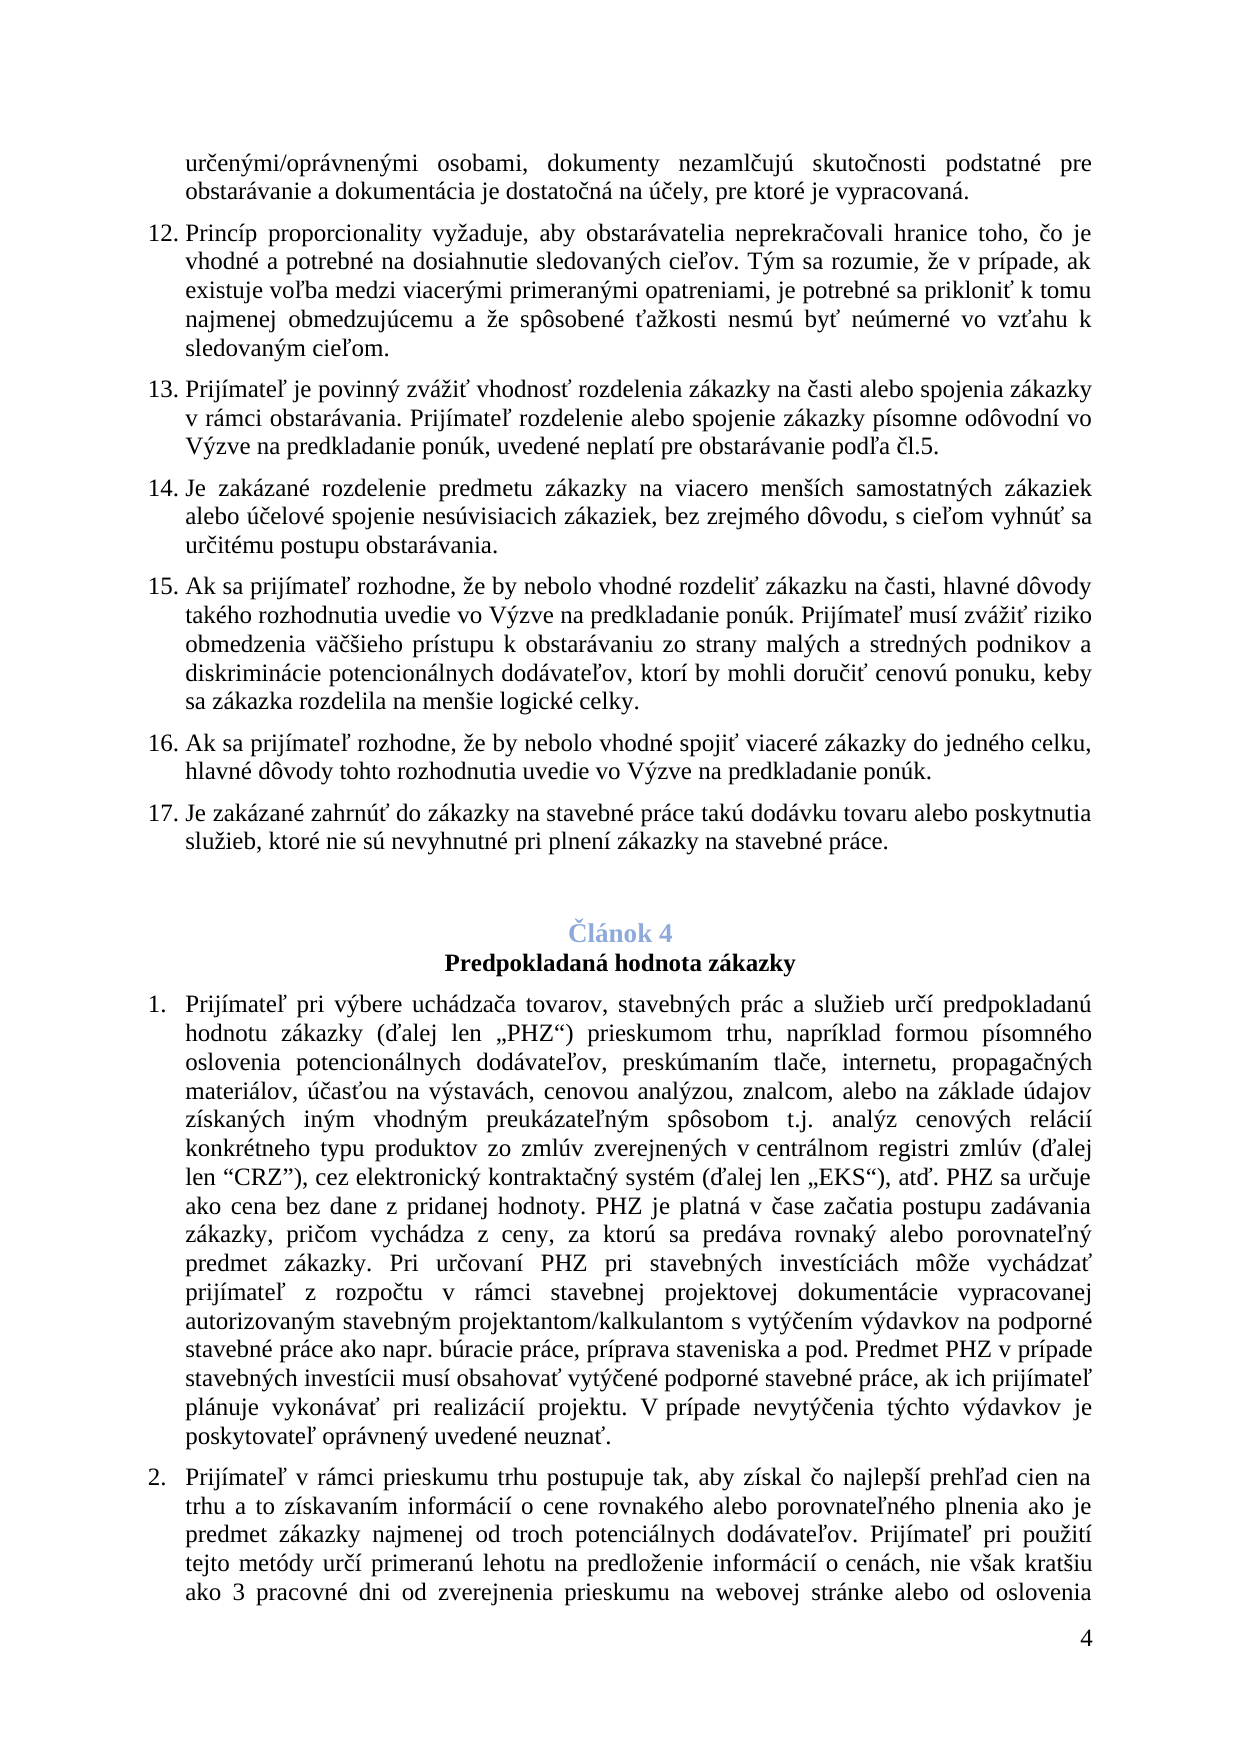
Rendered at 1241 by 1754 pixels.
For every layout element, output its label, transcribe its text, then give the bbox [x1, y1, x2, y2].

list Prijímateľ pri výbere uchádzača tovarov, stavebných prác a služieb určí predpokladanú hodnotu zákazky (ďalej len „PHZ“) prieskumom trhu, napríklad formou písomného oslovenia potencionálnych dodávateľov, preskúmaním tlače, internetu, propagačných materiálov, účasťou na výstavách, cenovou analýzou, znalcom, alebo na základe údajov získaných iným vhodným preukázateľným spôsobom t.j. analýz cenových relácií konkrétneho typu produktov zo zmlúv zverejnených v centrálnom registri zmlúv (ďalej len “CRZ”), cez elektronický kontraktačný systém (ďalej len „EKS“), atď. PHZ sa určuje ako cena bez dane z pridanej hodnoty. PHZ je platná v čase začatia postupu zadávania zákazky, pričom vychádza z ceny, za ktorú sa predáva rovnaký alebo porovnateľný predmet zákazky. Pri určovaní PHZ pri stavebných investíciách môže vychádzať prijímateľ z rozpočtu v rámci stavebnej projektovej dokumentácie vypracovanej autorizovaným stavebným projektantom/kalkulantom s vytýčením výdavkov na podporné stavebné práce ako napr. búracie práce, príprava staveniska a pod. Predmet PHZ v prípade stavebných investícii musí obsahovať vytýčené podporné stavebné práce, ak ich prijímateľ plánuje vykonávať pri realizácií projektu. V prípade nevytýčenia týchto výdavkov je poskytovateľ oprávnený uvedené neuznať. [148, 989, 1093, 1449]
list Princíp proporcionality vyžaduje, aby obstarávatelia neprekračovali hranice toho, čo je vhodné a potrebné na dosiahnutie sledovaných cieľov. Tým sa rozumie, že v prípade, ak existuje voľba medzi viacerými primeranými opatreniami, je potrebné sa prikloniť k tomu najmenej obmedzujúcemu a že spôsobené ťažkosti nesmú byť neúmerné vo vzťahu k sledovaným cieľom. [148, 218, 1093, 361]
list Je zakázané rozdelenie predmetu zákazky na viacero menších samostatných zákaziek alebo účelové spojenie nesúvisiacich zákaziek, bez zrejmého dôvodu, s cieľom vyhnúť sa určitému postupu obstarávania. [148, 473, 1093, 559]
list Je zakázané zahrnúť do zákazky na stavebné práce takú dodávku tovaru alebo poskytnutia služieb, ktoré nie sú nevyhnutné pri plnení zákazky na stavebné práce. [148, 798, 1093, 855]
list Ak sa prijímateľ rozhodne, že by nebolo vhodné spojiť viaceré zákazky do jedného celku, hlavné dôvody tohto rozhodnutia uvedie vo Výzve na predkladanie ponúk. [148, 728, 1093, 785]
list Prijímateľ je povinný zvážiť vhodnosť rozdelenia zákazky na časti alebo spojenia zákazky v rámci obstarávania. Prijímateľ rozdelenie alebo spojenie zákazky písomne odôvodní vo Výzve na predkladanie ponúk, uvedené neplatí pre obstarávanie podľa čl.5. [148, 374, 1093, 460]
text Článok 4 [148, 917, 1093, 948]
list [148, 1462, 1093, 1606]
text Predpokladaná hodnota zákazky [148, 948, 1093, 977]
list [148, 148, 1093, 205]
list Ak sa prijímateľ rozhodne, že by nebolo vhodné rozdeliť zákazku na časti, hlavné dôvody takého rozhodnutia uvedie vo Výzve na predkladanie ponúk. Prijímateľ musí zvážiť riziko obmedzenia väčšieho prístupu k obstarávaniu zo strany malých a stredných podnikov a diskriminácie potencionálnych dodávateľov, ktorí by mohli doručiť cenovú ponuku, keby sa zákazka rozdelila na menšie logické celky. [148, 571, 1093, 715]
